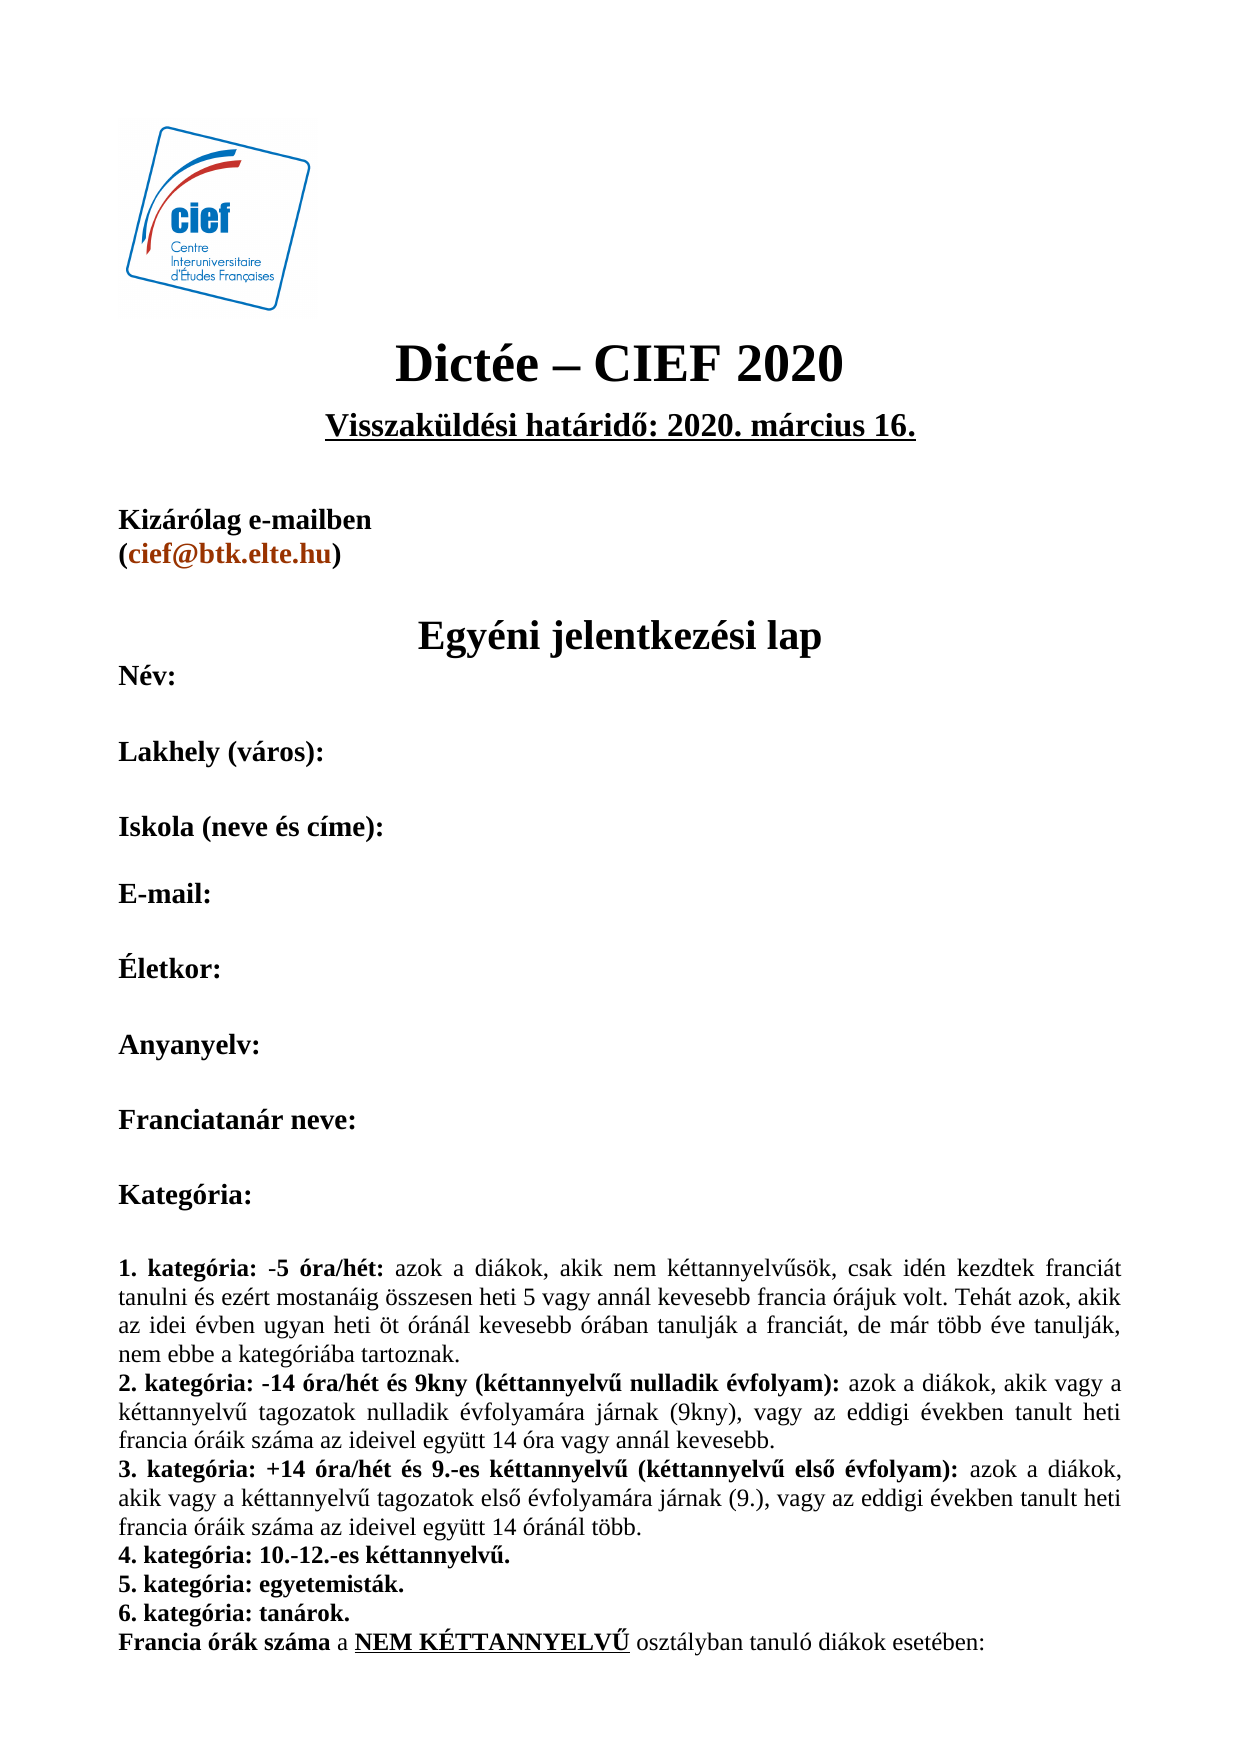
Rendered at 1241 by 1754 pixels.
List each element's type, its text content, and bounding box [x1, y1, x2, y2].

text 6. kategória: tanárok. [118, 1598, 1122, 1627]
text Franciatanár neve: [118, 1102, 1122, 1136]
text Életkor: [118, 952, 1122, 985]
text 2. kategória: -14 óra/hét és 9kny (kéttannyelvű nulladik évfolyam): azok a diákok, akik vagy a kéttannyelvű tagozatok nulladik évfolyamára járnak (9kny), vagy az eddigi években tanult heti francia óráik száma az ideivel együtt 14 óra vagy annál kevesebb. [118, 1368, 1122, 1454]
text Francia órák száma a NEM KÉTTANNYELVŰ osztályban tanuló diákok esetében: [118, 1627, 1122, 1655]
subtitle Lakhely (város): [118, 734, 1122, 767]
text Kizárólag e-mailben (cief@btk.elte.hu) [118, 502, 1122, 598]
text Egyéni jelentkezési lap [118, 611, 1122, 658]
text 3. kategória: +14 óra/hét és 9.-es kéttannyelvű (kéttannyelvű első évfolyam): azok a diákok, akik vagy a kéttannyelvű tagozatok első évfolyamára járnak (9.), vagy az eddigi években tanult heti francia óráik száma az ideivel együtt 14 óránál több. [118, 1454, 1122, 1540]
text 4. kategória: 10.-12.-es kéttannyelvű. [118, 1540, 1122, 1569]
text 1. kategória: -5 óra/hét: azok a diákok, akik nem kéttannyelvűsök, csak idén kezdtek franciát tanulni és ezért mostanáig összesen heti 5 vagy annál kevesebb francia órájuk volt. Tehát azok, akik az idei évben ugyan heti öt óránál kevesebb órában tanulják a franciát, de már több éve tanulják, nem ebbe a kategóriába tartoznak. [118, 1253, 1122, 1368]
text 5. kategória: egyetemisták. [118, 1569, 1122, 1598]
picture [118, 118, 319, 319]
text Visszaküldési határidő: 2020. március 16. [118, 405, 1122, 444]
text Anyanyelv: [118, 1027, 1122, 1060]
text Iskola (neve és címe): [118, 809, 1122, 843]
text Név: [118, 658, 1122, 692]
text Dictée – CIEF 2020 [118, 331, 1122, 393]
subtitle E-mail: [118, 876, 1122, 910]
text Kategória: [118, 1177, 1122, 1211]
